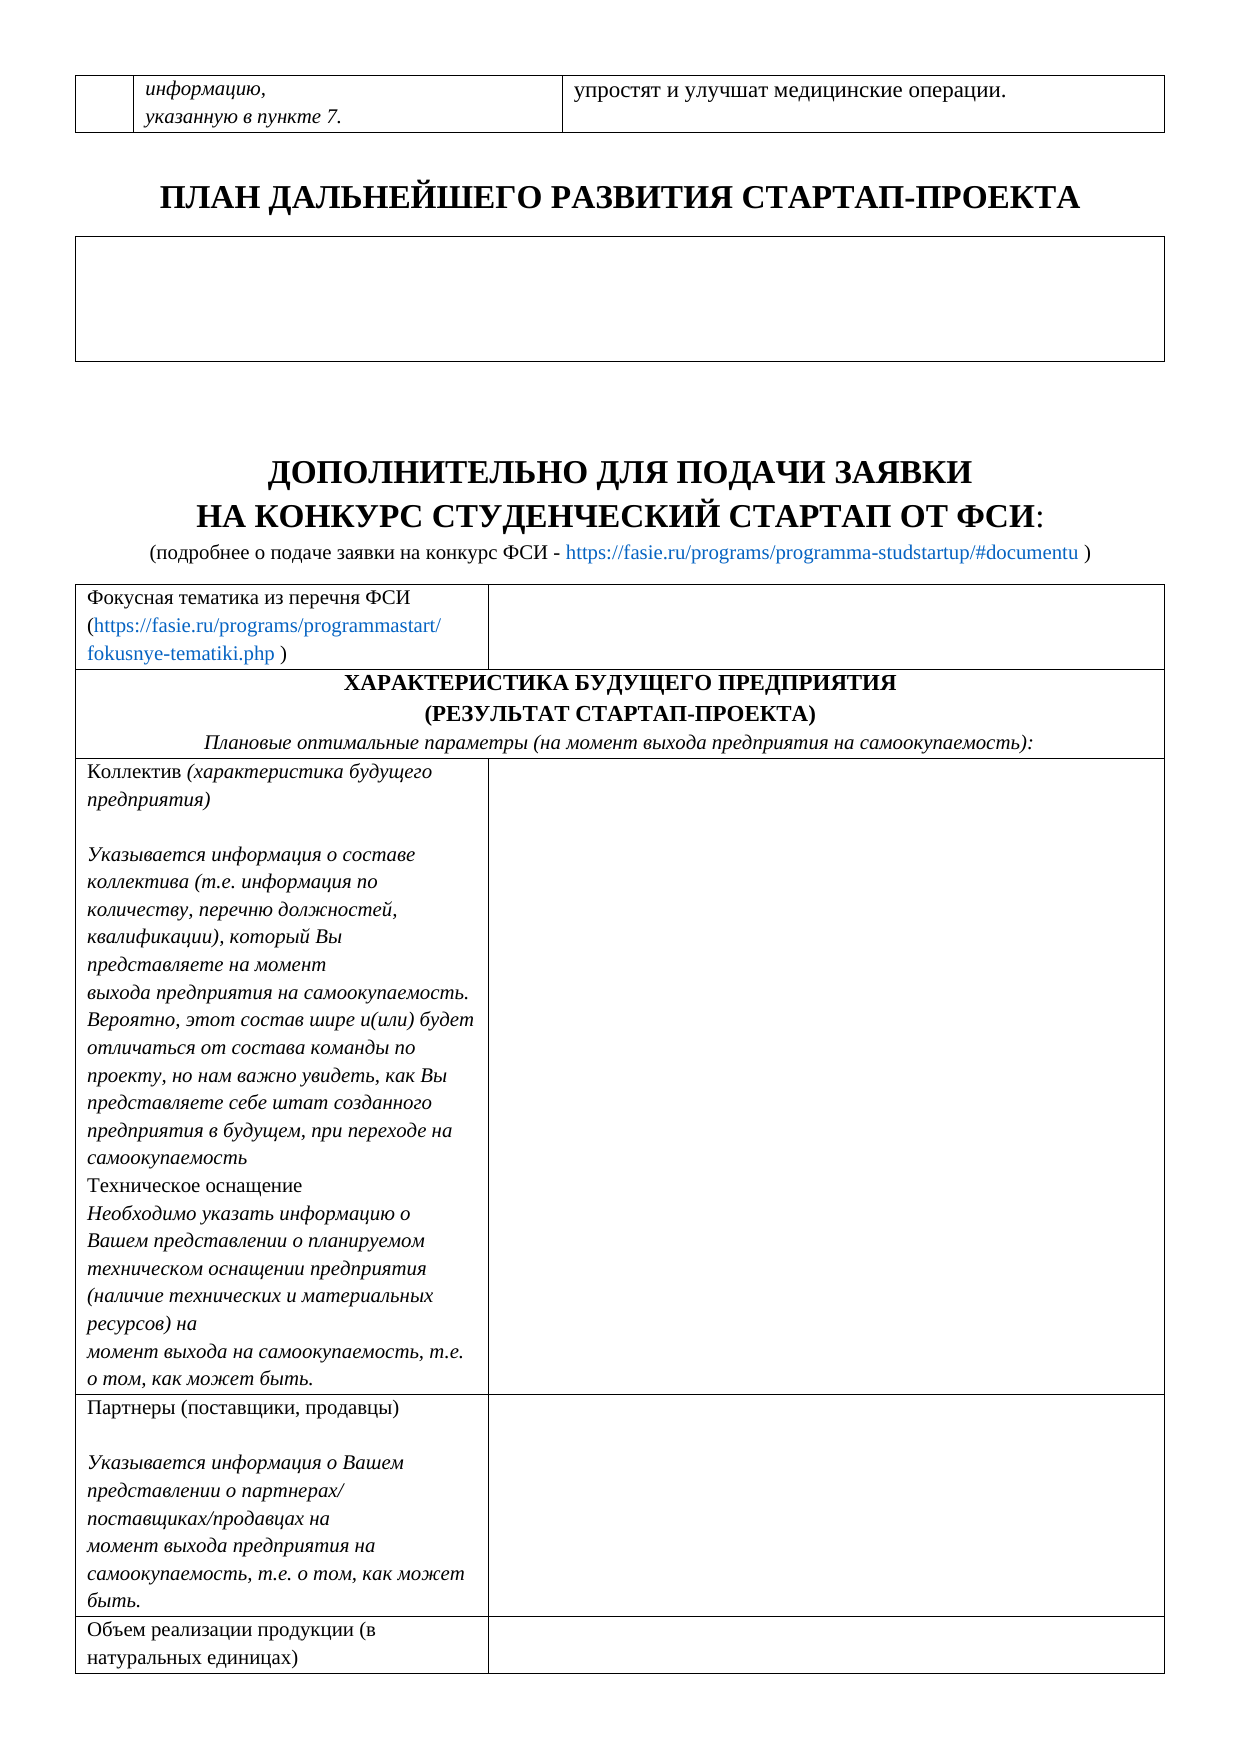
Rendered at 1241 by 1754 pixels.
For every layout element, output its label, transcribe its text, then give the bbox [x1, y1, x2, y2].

table_header Фокусная тематика из перечня ФСИ (https://fasie.ru/programs/programmastart/ fokusnye-tematiki.php ) [76, 585, 488, 668]
table_cell Партнеры (поставщики, продавцы) Указывается информация о Вашем представлении о партнерах/ поставщиках/продавцах на момент выхода предприятия на самоокупаемость, т.е. о том, как может быть. [76, 1395, 488, 1616]
text НА КОНКУРС СТУДЕНЧЕСКИЙ СТАРТАП ОТ ФСИ: [75, 496, 1165, 534]
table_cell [76, 1617, 488, 1673]
table_header [489, 585, 1164, 668]
table_cell [489, 1395, 1164, 1616]
table_cell ХАРАКТЕРИСТИКА БУДУЩЕГО ПРЕДПРИЯТИЯ (РЕЗУЛЬТАТ СТАРТАП-ПРОЕКТА) Плановые оптимальные параметры (на момент выхода предприятия на самоокупаемость): [76, 670, 1164, 758]
table_cell Коллектив (характеристика будущего предприятия) Указывается информация о составе коллектива (т.е. информация по количеству, перечню должностей, квалификации), который Вы представляете на момент выхода предприятия на самоокупаемость. Вероятно, этот состав шире и(или) будет отличаться от состава команды по проекту, но нам важно увидеть, как Вы представляете себе штат созданного предприятия в будущем, при переходе на самоокупаемость Техническое оснащение Необходимо указать информацию о Вашем представлении о планируемом техническом оснащении предприятия (наличие технических и материальных ресурсов) на момент выхода на самоокупаемость, т.е. о том, как может быть. [76, 759, 488, 1394]
text (подробнее о подаче заявки на конкурс ФСИ - https://fasie.ru/programs/programma-studstartup/#documentu ) [75, 540, 1165, 564]
table_cell 29 [76, 76, 133, 132]
table_cell [489, 1617, 1164, 1673]
table_cell [489, 759, 1164, 1394]
text ПЛАН ДАЛЬНЕЙШЕГО РАЗВИТИЯ СТАРТАП-ПРОЕКТА [75, 178, 1165, 216]
text ДОПОЛНИТЕЛЬНО ДЛЯ ПОДАЧИ ЗАЯВКИ [75, 452, 1165, 490]
table_header [76, 237, 1164, 361]
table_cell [134, 76, 562, 132]
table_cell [563, 76, 1164, 132]
